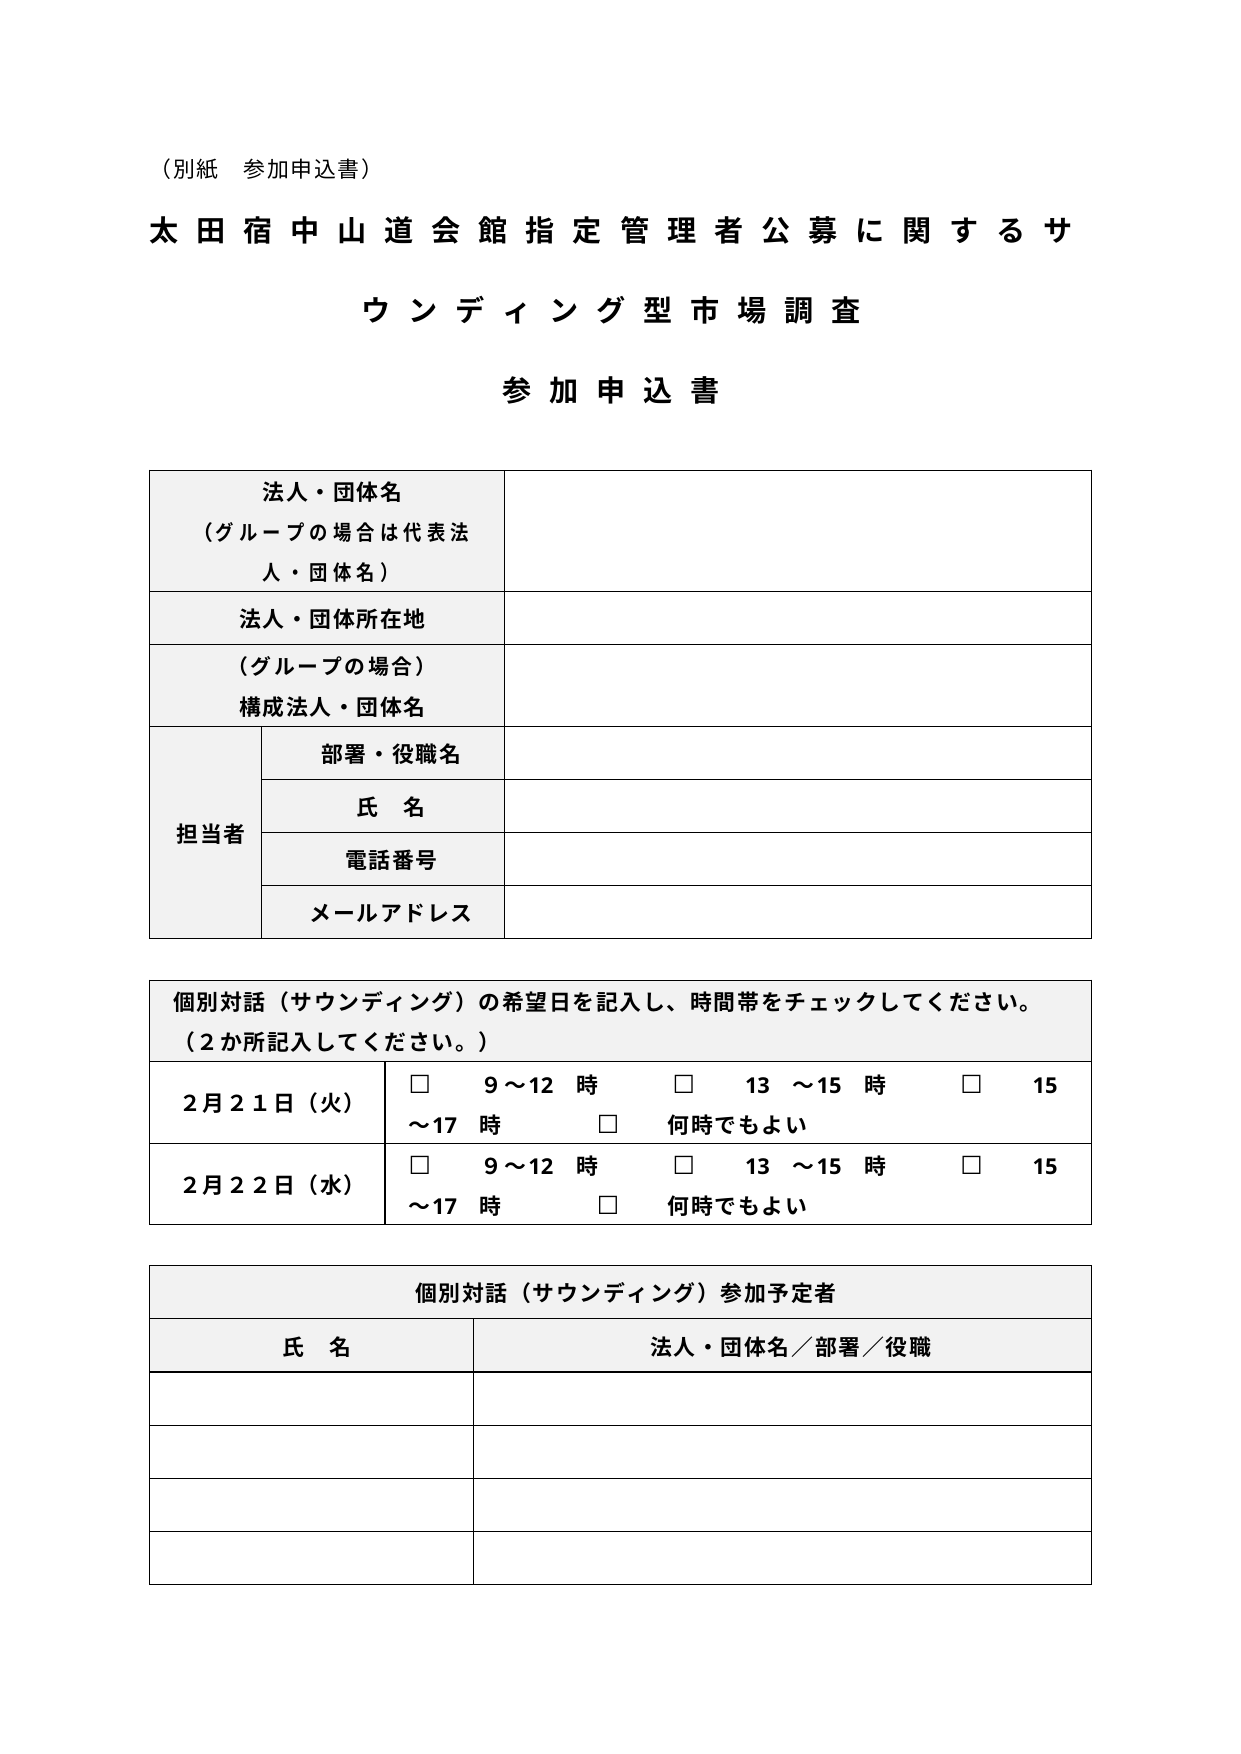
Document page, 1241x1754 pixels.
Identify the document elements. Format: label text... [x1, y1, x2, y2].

table_cell ２月２２日（水） [150, 1144, 384, 1224]
table_cell [150, 1532, 473, 1584]
table_cell [474, 1426, 1091, 1478]
table_cell [474, 1479, 1091, 1531]
text 太田宿中山道会館指定管理者公募に関するサウンディング型市場調査 [149, 188, 1091, 349]
table_cell [505, 645, 1091, 726]
table_cell [505, 727, 1091, 779]
table_header 法人・団体名 （グループの場合は代表法人・団体名） [150, 471, 504, 591]
text （別紙 参加申込書） [149, 148, 1091, 188]
table_cell [150, 1426, 473, 1478]
table_cell [505, 833, 1091, 885]
table_cell （グループの場合） 構成法人・団体名 [150, 645, 504, 726]
table_cell [150, 1479, 473, 1531]
table_header 個別対話（サウンディング）参加予定者 [150, 1266, 1091, 1318]
table_cell [505, 780, 1091, 832]
table_cell 法人・団体所在地 [150, 592, 504, 644]
table_cell メールアドレス [262, 886, 504, 938]
table_header [505, 471, 1091, 591]
text 参加申込書 [149, 349, 1091, 429]
table_cell [474, 1373, 1091, 1424]
table_cell 部署・役職名 [262, 727, 504, 779]
table_cell [150, 1373, 473, 1424]
table_cell ９～12 時 13～15 時 15～17時 何時でもよい [386, 1062, 1091, 1142]
table_cell 電話番号 [262, 833, 504, 885]
table_cell [505, 592, 1091, 644]
table_cell [505, 886, 1091, 938]
table_cell [474, 1532, 1091, 1584]
table_header 個別対話（サウンディング）の希望日を記入し、時間帯をチェックしてください。 （２か所記入してください。） [150, 981, 1091, 1061]
table_cell ９～12 時 13～15 時 15～17時 何時でもよい [386, 1144, 1091, 1224]
table_cell 氏 名 [262, 780, 504, 832]
table_cell 担当者 [150, 727, 261, 938]
table_cell ２月２１日（火） [150, 1062, 384, 1142]
table_cell 氏 名 [150, 1319, 473, 1371]
table_cell 法人・団体名／部署／役職 [474, 1319, 1091, 1371]
